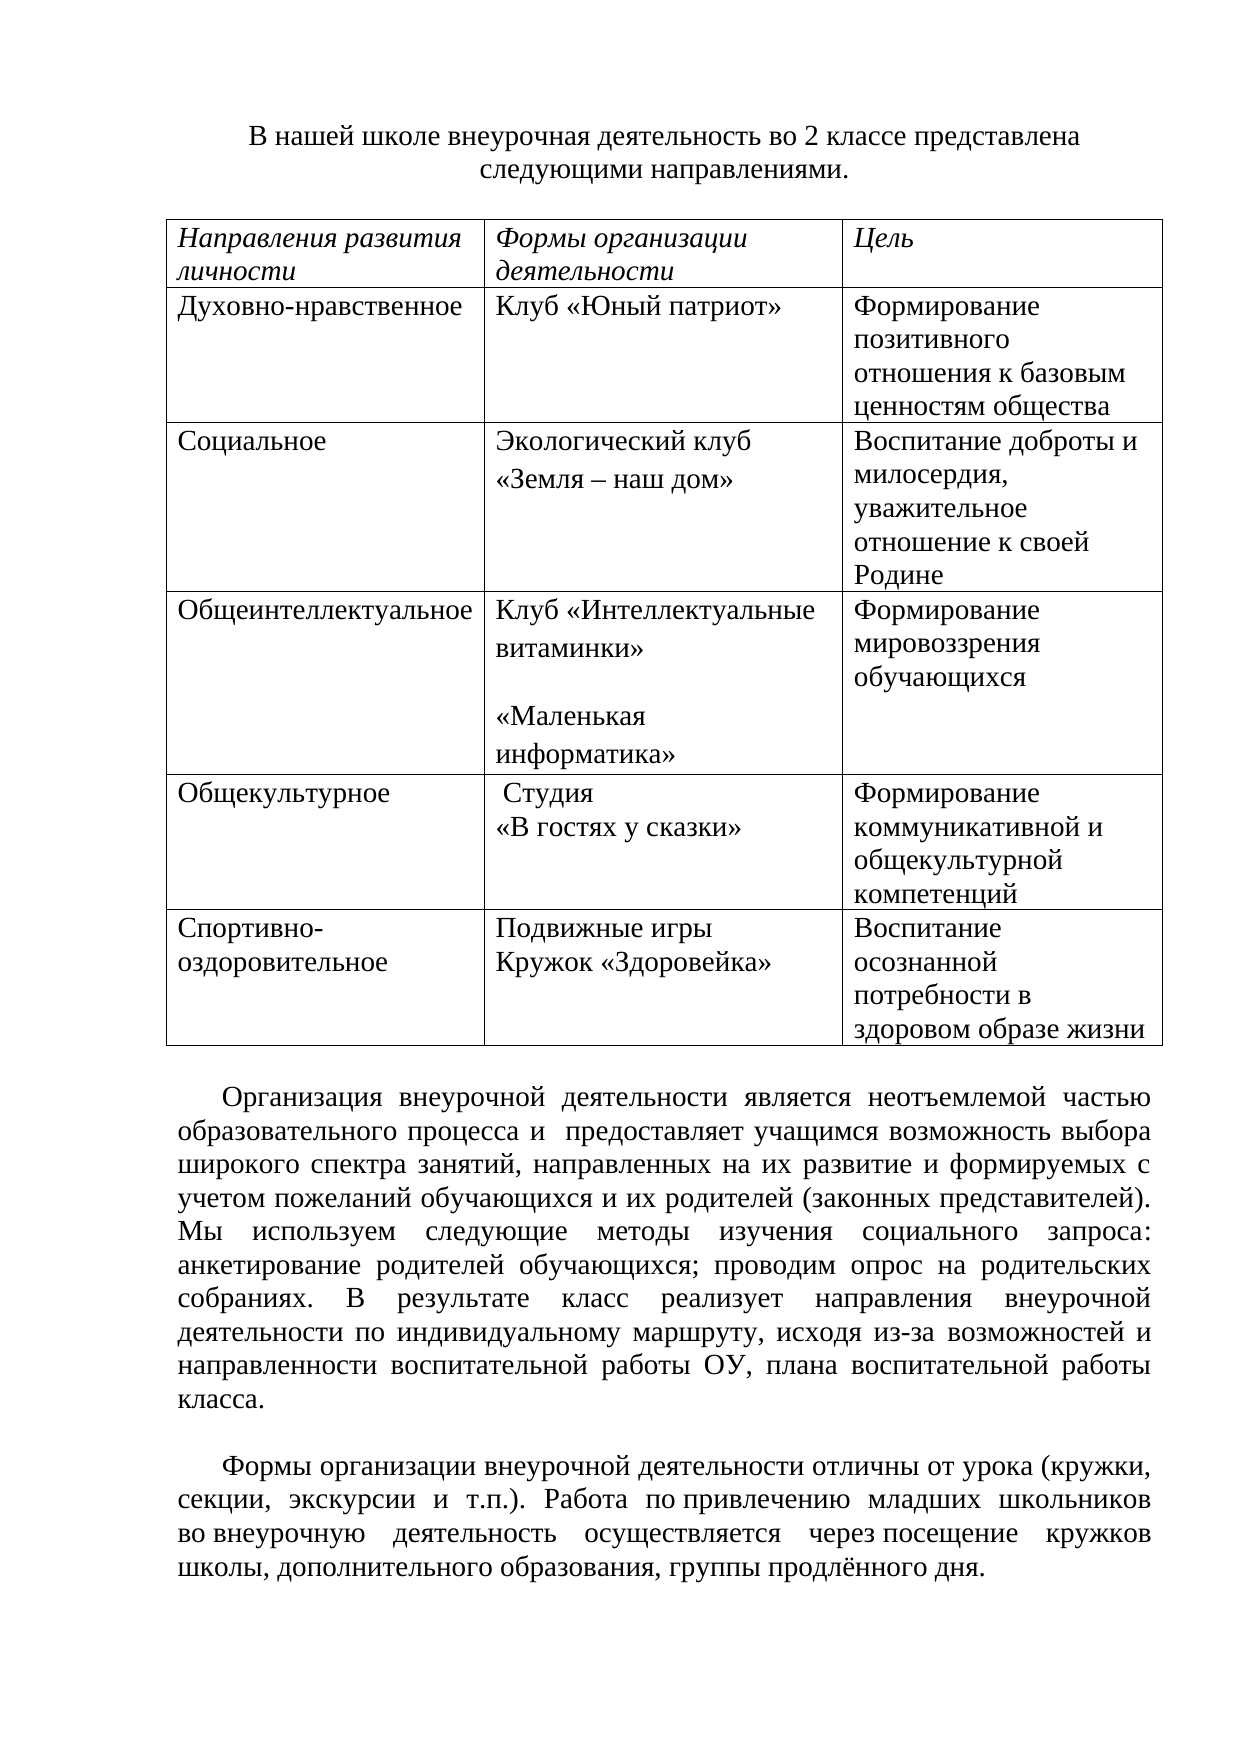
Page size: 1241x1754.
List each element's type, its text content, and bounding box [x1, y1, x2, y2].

text Организация внеурочной деятельности является неотъемлемой частью образовательного процесса и предоставляет учащимся возможность выбора широкого спектра занятий, направленных на их развитие и формируемых с учетом пожеланий обучающихся и их родителей (законных представителей). Мы используем следующие методы изучения социального запроса: анкетирование родителей обучающихся; проводим опрос на родительских собраниях. В результате класс реализует направления внеурочной деятельности по индивидуальному маршруту, исходя из-за возможностей и направленности воспитательной работы ОУ, плана воспитательной работы класса. [177, 1079, 1152, 1414]
table_cell Духовно-нравственное [167, 288, 484, 422]
table_cell Формирование позитивного отношения к базовым ценностям общества [843, 288, 1162, 422]
table_cell Подвижные игры Кружок «Здоровейка» [485, 910, 842, 1044]
table_header Направления развития личности [167, 220, 484, 287]
table_cell Формирование мировоззрения обучающихся [843, 592, 1162, 774]
table_header Цель [843, 220, 1162, 287]
table_cell Воспитание осознанной потребности в здоровом образе жизни [843, 910, 1162, 1044]
table_cell Социальное [167, 423, 484, 591]
table_cell Спортивно-оздоровительное [167, 910, 484, 1044]
table_cell Экологический клуб «Земля – наш дом» [485, 423, 842, 591]
table_header Формы организации деятельности [485, 220, 842, 287]
table_cell Общеинтеллектуальное [167, 592, 484, 774]
table_cell Клуб «Юный патриот» [485, 288, 842, 422]
table_cell Студия «В гостях у сказки» [485, 775, 842, 909]
table_cell Воспитание доброты и милосердия, уважительное отношение к своей Родине [843, 423, 1162, 591]
table_cell Клуб «Интеллектуальные витаминки» «Маленькая информатика» [485, 592, 842, 774]
text Формы организации внеурочной деятельности отличны от урока (кружки, секции, экскурсии и т.п.). Работа по привлечению младших школьников во внеурочную деятельность осуществляется через посещение кружков школы, дополнительного образования, группы продлённого дня. [177, 1448, 1152, 1582]
table_cell Формирование коммуникативной и общекультурной компетенций [843, 775, 1162, 909]
table_cell Общекультурное [167, 775, 484, 909]
text В нашей школе внеурочная деятельность во 2 классе представлена следующими направлениями. [177, 118, 1152, 185]
